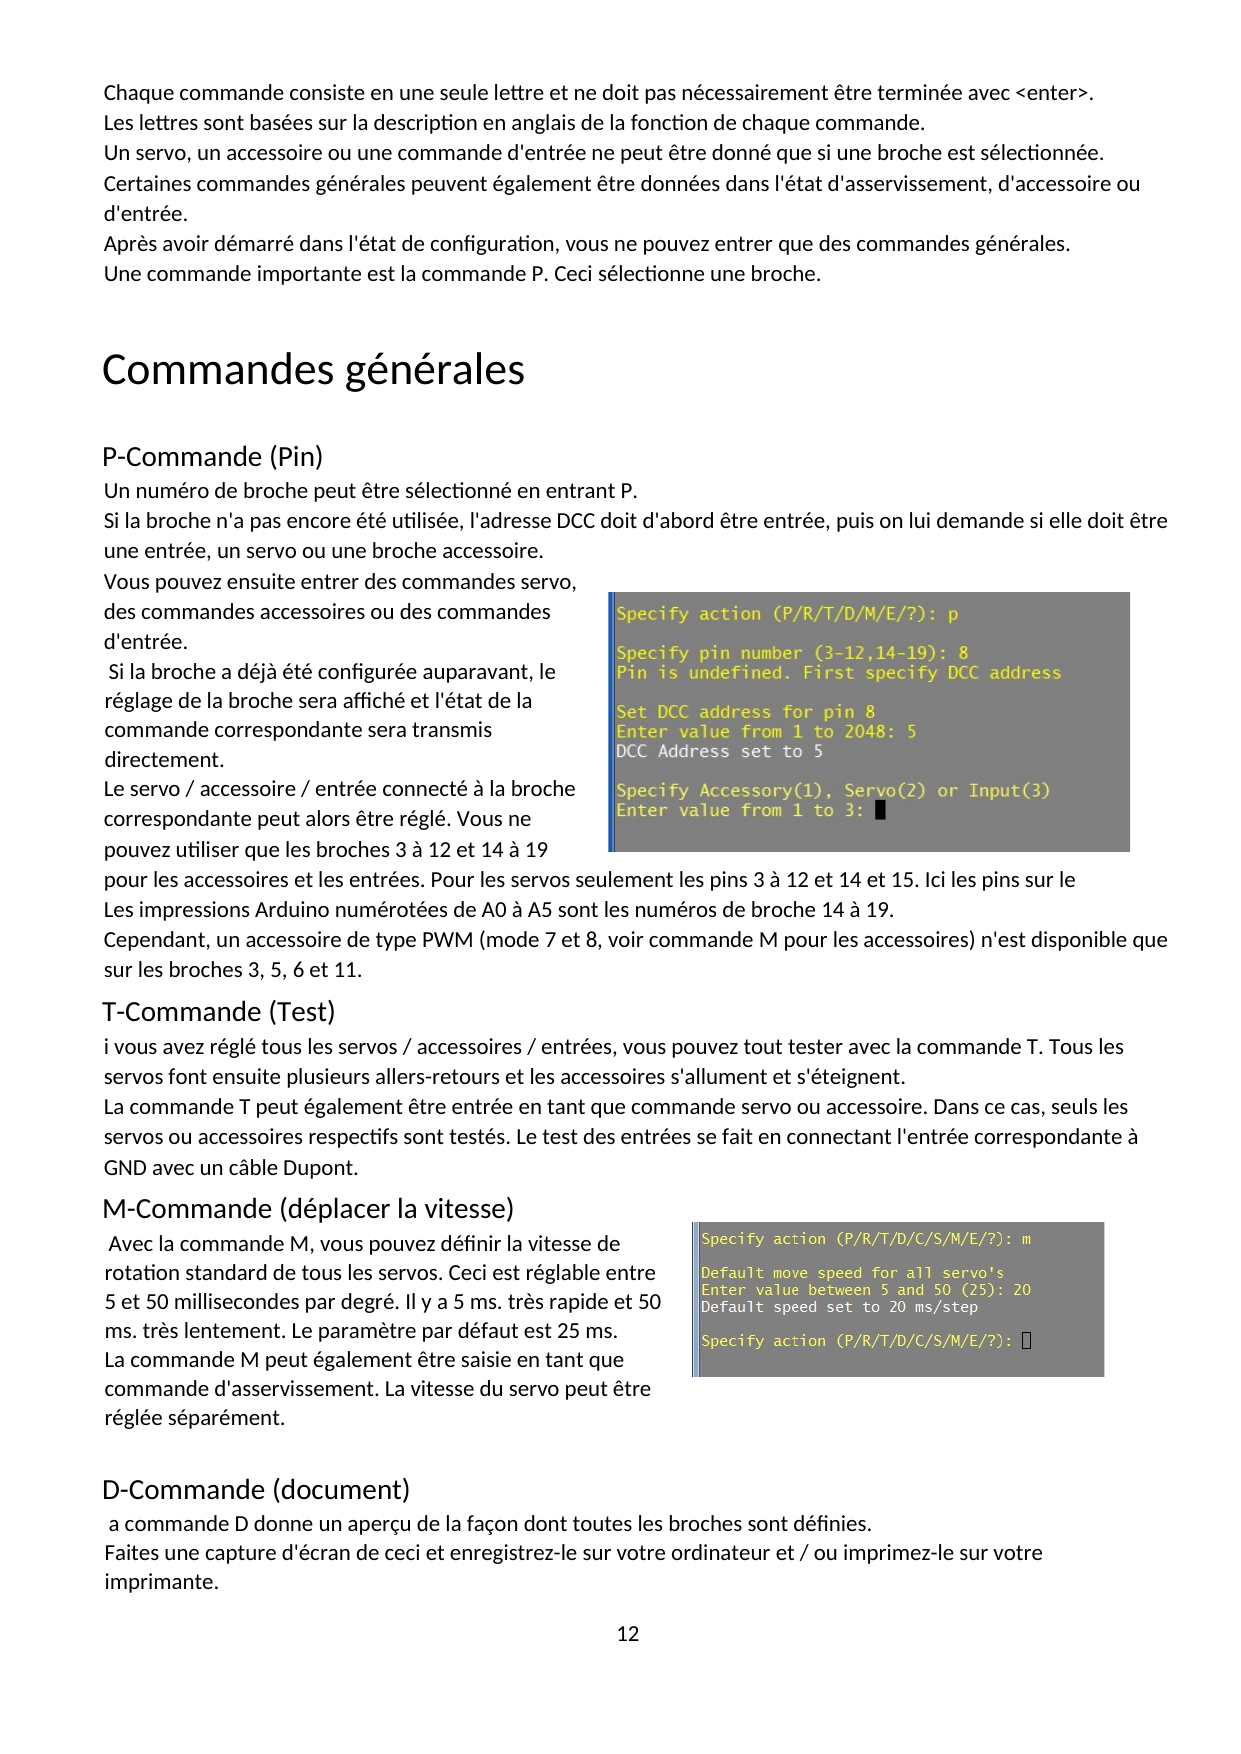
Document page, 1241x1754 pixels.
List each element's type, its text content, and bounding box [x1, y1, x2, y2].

text Si la broche a déjà été configurée auparavant, le réglage de la broche sera affiché et l'état de la commande correspondante sera transmis directement. [103, 657, 608, 773]
picture [608, 592, 1131, 852]
text Chaque commande consiste en une seule lettre et ne doit pas nécessairement être terminée avec <enter>. Les lettres sont basées sur la description en anglais de la fonction de chaque commande. Un servo, un accessoire ou une commande d'entrée ne peut être donné que si une broche est sélectionnée. Certaines commandes générales peuvent également être données dans l'état d'asservissement, d'accessoire ou d'entrée. Après avoir démarré dans l'état de configuration, vous ne pouvez entrer que des commandes générales. Une commande importante est la commande P. Ceci sélectionne une broche. [103, 78, 1171, 287]
text i vous avez réglé tous les servos / accessoires / entrées, vous pouvez tout tester avec la commande T. Tous les servos font ensuite plusieurs allers-retours et les accessoires s'allument et s'éteignent. La commande T peut également être entrée en tant que commande servo ou accessoire. Dans ce cas, seuls les servos ou accessoires respectifs sont testés. Le test des entrées se fait en connectant l'entrée correspondante à GND avec un câble Dupont. [103, 1032, 1171, 1181]
subtitle Commandes générales [102, 339, 1098, 396]
text Le servo / accessoire / entrée connecté à la broche correspondante peut alors être réglé. Vous ne pouvez utiliser que les broches 3 à 12 et 14 à 19 pour les accessoires et les entrées. Pour les servos seulement les pins 3 à 12 et 14 et 15. Ici les pins sur le Les impressions Arduino numérotées de A0 à A5 sont les numéros de broche 14 à 19. Cependant, un accessoire de type PWM (mode 7 et 8, voir commande M pour les accessoires) n'est disponible que sur les broches 3, 5, 6 et 11. [103, 774, 1171, 983]
subtitle M-Commande (déplacer la vitesse) [102, 1191, 1104, 1226]
text Un numéro de broche peut être sélectionné en entrant P. Si la broche n'a pas encore été utilisée, l'adresse DCC doit d'abord être entrée, puis on lui demande si elle doit être une entrée, un servo ou une broche accessoire. Vous pouvez ensuite entrer des commandes servo, des commandes accessoires ou des commandes d'entrée. [103, 476, 1171, 655]
subtitle T-Commande (Test) [102, 993, 1104, 1029]
text a commande D donne un aperçu de la façon dont toutes les broches sont définies. Faites une capture d'écran de ceci et enregistrez-le sur votre ordinateur et / ou imprimez-le sur votre imprimante. [103, 1509, 1151, 1596]
picture [692, 1222, 1105, 1377]
subtitle P-Commande (Pin) [102, 438, 1104, 473]
subtitle D-Commande (document) [102, 1471, 1104, 1507]
